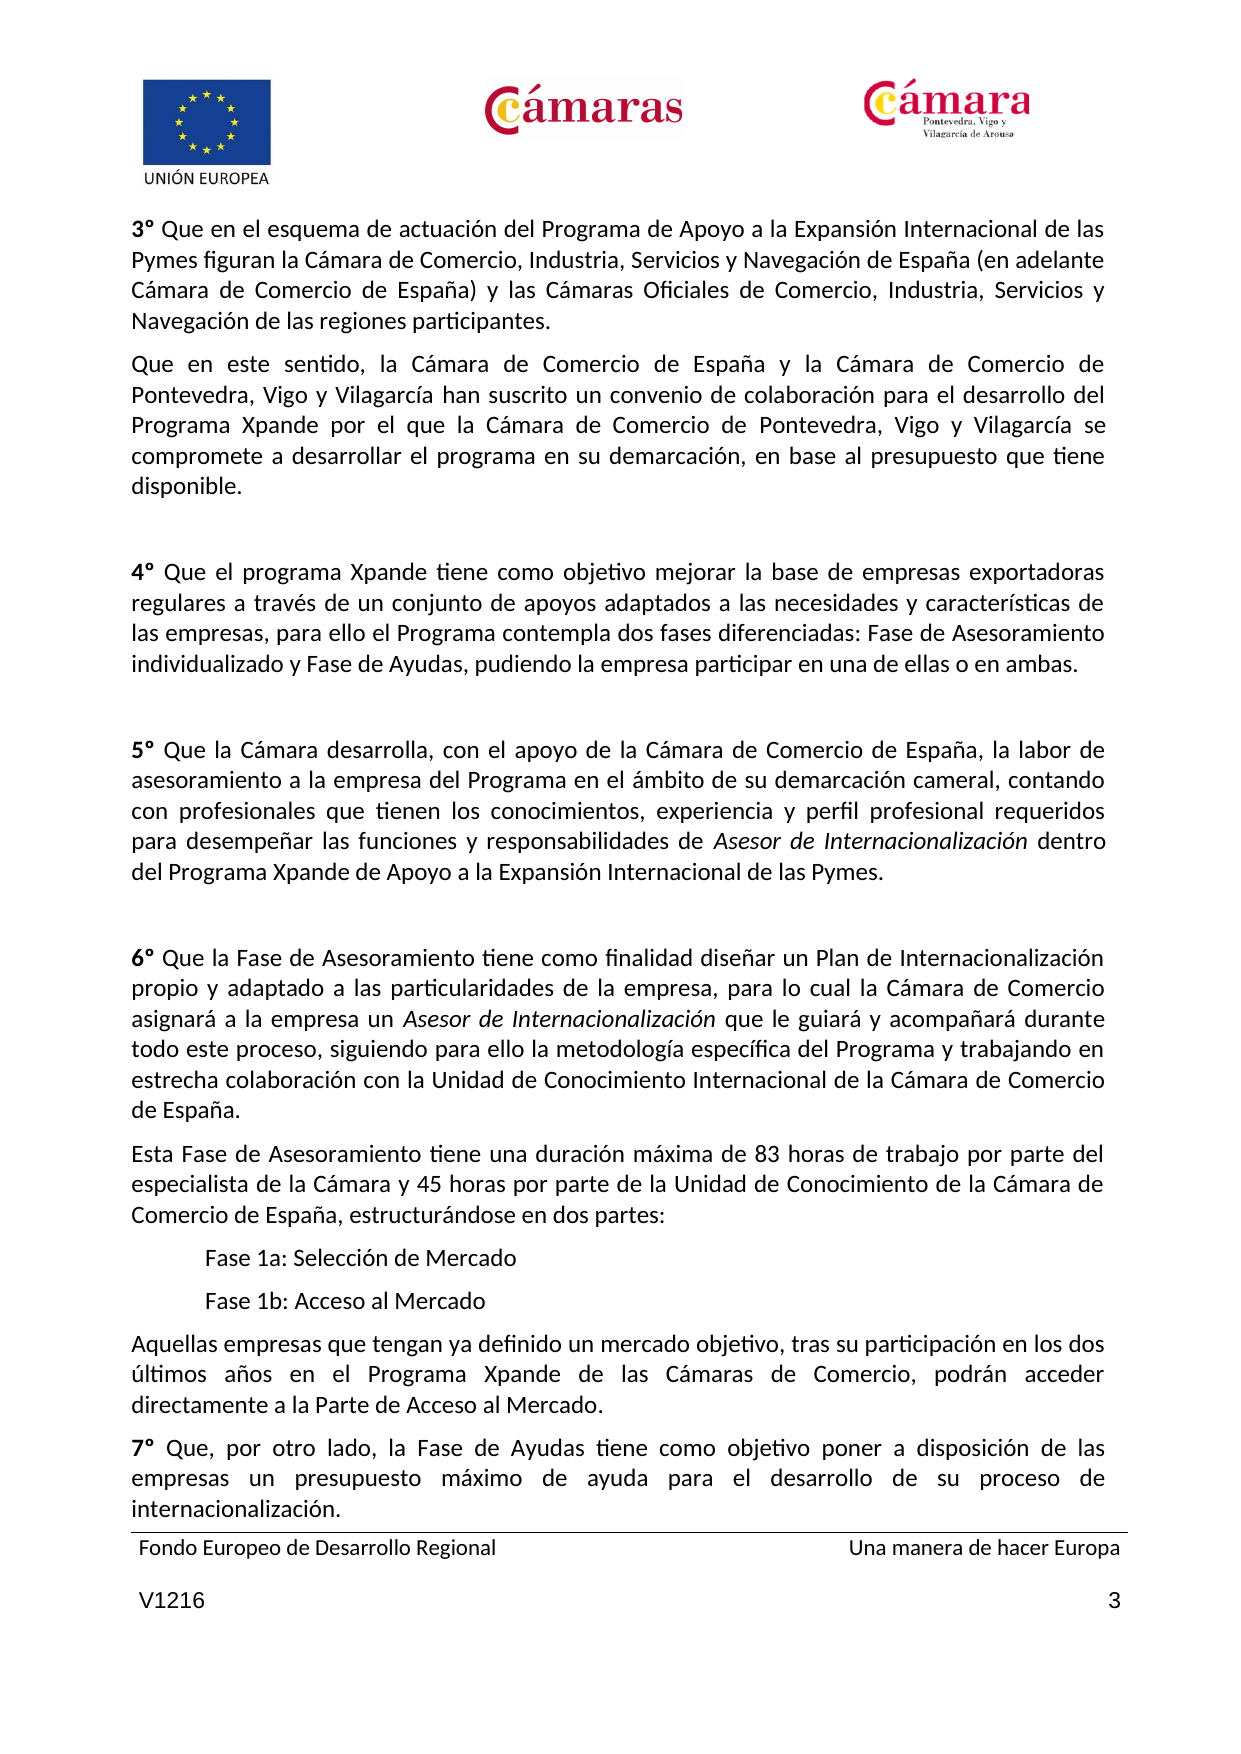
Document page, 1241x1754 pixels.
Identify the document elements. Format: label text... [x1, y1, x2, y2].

text 3º Que en el esquema de actuación del Programa de Apoyo a la Expansión Internacional de las Pymes figuran la Cámara de Comercio, Industria, Servicios y Navegación de España (en adelante Cámara de Comercio de España) y las Cámaras Oficiales de Comercio, Industria, Servicios y Navegación de las regiones participantes. [131, 214, 1106, 336]
text 5º Que la Cámara desarrolla, con el apoyo de la Cámara de Comercio de España, la labor de asesoramiento a la empresa del Programa en el ámbito de su demarcación cameral, contando con profesionales que tienen los conocimientos, experiencia y perfil profesional requeridos para desempeñar las funciones y responsabilidades de Asesor de Internacionalización dentro del Programa Xpande de Apoyo a la Expansión Internacional de las Pymes. [131, 734, 1106, 887]
text 7º Que, por otro lado, la Fase de Ayudas tiene como objetivo poner a disposición de las empresas un presupuesto máximo de ayuda para el desarrollo de su proceso de internacionalización. [131, 1432, 1106, 1523]
text 4º Que el programa Xpande tiene como objetivo mejorar la base de empresas exportadoras regulares a través de un conjunto de apoyos adaptados a las necesidades y características de las empresas, para ello el Programa contempla dos fases diferenciadas: Fase de Asesoramiento individualizado y Fase de Ayudas, pudiendo la empresa participar en una de ellas o en ambas. [131, 556, 1106, 678]
text Fase 1b: Acceso al Mercado [131, 1285, 1106, 1315]
picture [483, 75, 686, 142]
text Fase 1a: Selección de Mercado [131, 1242, 1106, 1272]
picture [863, 75, 1029, 138]
text Esta Fase de Asesoramiento tiene una duración máxima de 83 horas de trabajo por parte del especialista de la Cámara y 45 horas por parte de la Unidad de Conocimiento de la Cámara de Comercio de España, estructurándose en dos partes: [131, 1138, 1106, 1229]
text 6º Que la Fase de Asesoramiento tiene como finalidad diseñar un Plan de Internacionalización propio y adaptado a las particularidades de la empresa, para lo cual la Cámara de Comercio asignará a la empresa un Asesor de Internacionalización que le guiará y acompañará durante todo este proceso, siguiendo para ello la metodología específica del Programa y trabajando en estrecha colaboración con la Unidad de Conocimiento Internacional de la Cámara de Comercio de España. [131, 942, 1106, 1125]
picture [138, 75, 275, 190]
text Aquellas empresas que tengan ya definido un mercado objetivo, tras su participación en los dos últimos años en el Programa Xpande de las Cámaras de Comercio, podrán acceder directamente a la Parte de Acceso al Mercado. [131, 1328, 1106, 1419]
text Que en este sentido, la Cámara de Comercio de España y la Cámara de Comercio de Pontevedra, Vigo y Vilagarcía han suscrito un convenio de colaboración para el desarrollo del Programa Xpande por el que la Cámara de Comercio de Pontevedra, Vigo y Vilagarcía se compromete a desarrollar el programa en su demarcación, en base al presupuesto que tiene disponible. [131, 348, 1106, 501]
